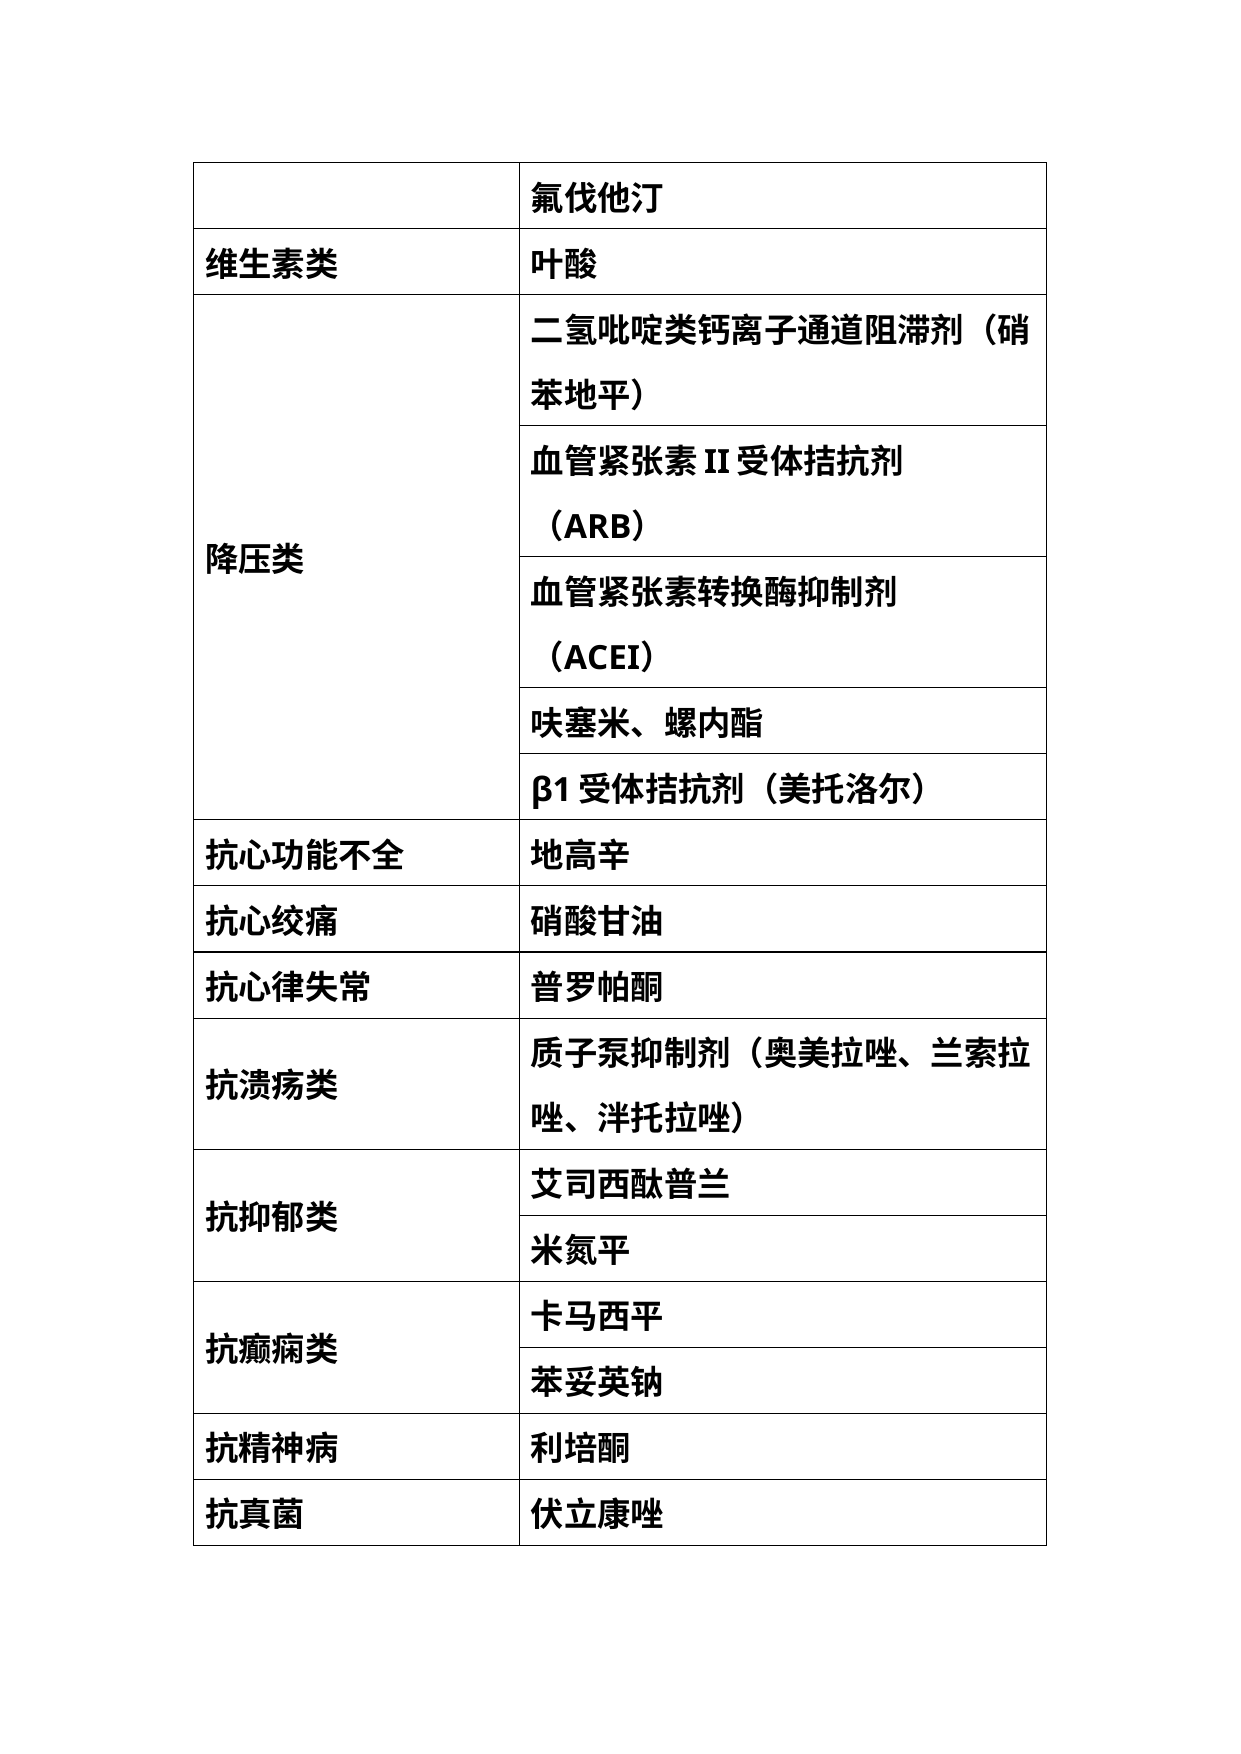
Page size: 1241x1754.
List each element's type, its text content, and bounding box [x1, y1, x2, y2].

table_cell 苯妥英钠 [520, 1348, 1046, 1413]
table_cell 叶酸 [520, 229, 1046, 294]
table_cell β1受体拮抗剂（美托洛尔） [520, 754, 1046, 819]
table_cell 抗癫痫类 [194, 1282, 519, 1413]
table_cell 血管紧张素转换酶抑制剂（ACEI） [520, 557, 1046, 687]
table_cell 普罗帕酮 [520, 953, 1046, 1017]
table_cell 降压类 [194, 295, 519, 819]
table_cell 抗心功能不全 [194, 820, 519, 885]
table_cell 抗抑郁类 [194, 1150, 519, 1281]
table_cell 抗精神病 [194, 1414, 519, 1479]
table_cell 地高辛 [520, 820, 1046, 885]
table_cell 抗真菌 [194, 1480, 519, 1545]
table_cell 抗心绞痛 [194, 886, 519, 951]
table_cell 米氮平 [520, 1216, 1046, 1281]
table_cell 质子泵抑制剂（奥美拉唑、兰索拉唑、泮托拉唑） [520, 1019, 1046, 1148]
table_cell 维生素类 [194, 229, 519, 294]
table_cell 抗溃疡类 [194, 1019, 519, 1148]
table_cell 呋塞米、螺内酯 [520, 688, 1046, 753]
table_cell 血管紧张素II受体拮抗剂（ARB） [520, 426, 1046, 556]
table_cell 氟伐他汀 [520, 163, 1046, 228]
table_cell 二氢吡啶类钙离子通道阻滞剂（硝苯地平） [520, 295, 1046, 425]
table_cell 卡马西平 [520, 1282, 1046, 1347]
table_cell 硝酸甘油 [520, 886, 1046, 951]
table_cell 抗心律失常 [194, 953, 519, 1017]
table_cell 伏立康唑 [520, 1480, 1046, 1545]
table_cell 利培酮 [520, 1414, 1046, 1479]
table_cell 艾司西酞普兰 [520, 1150, 1046, 1214]
